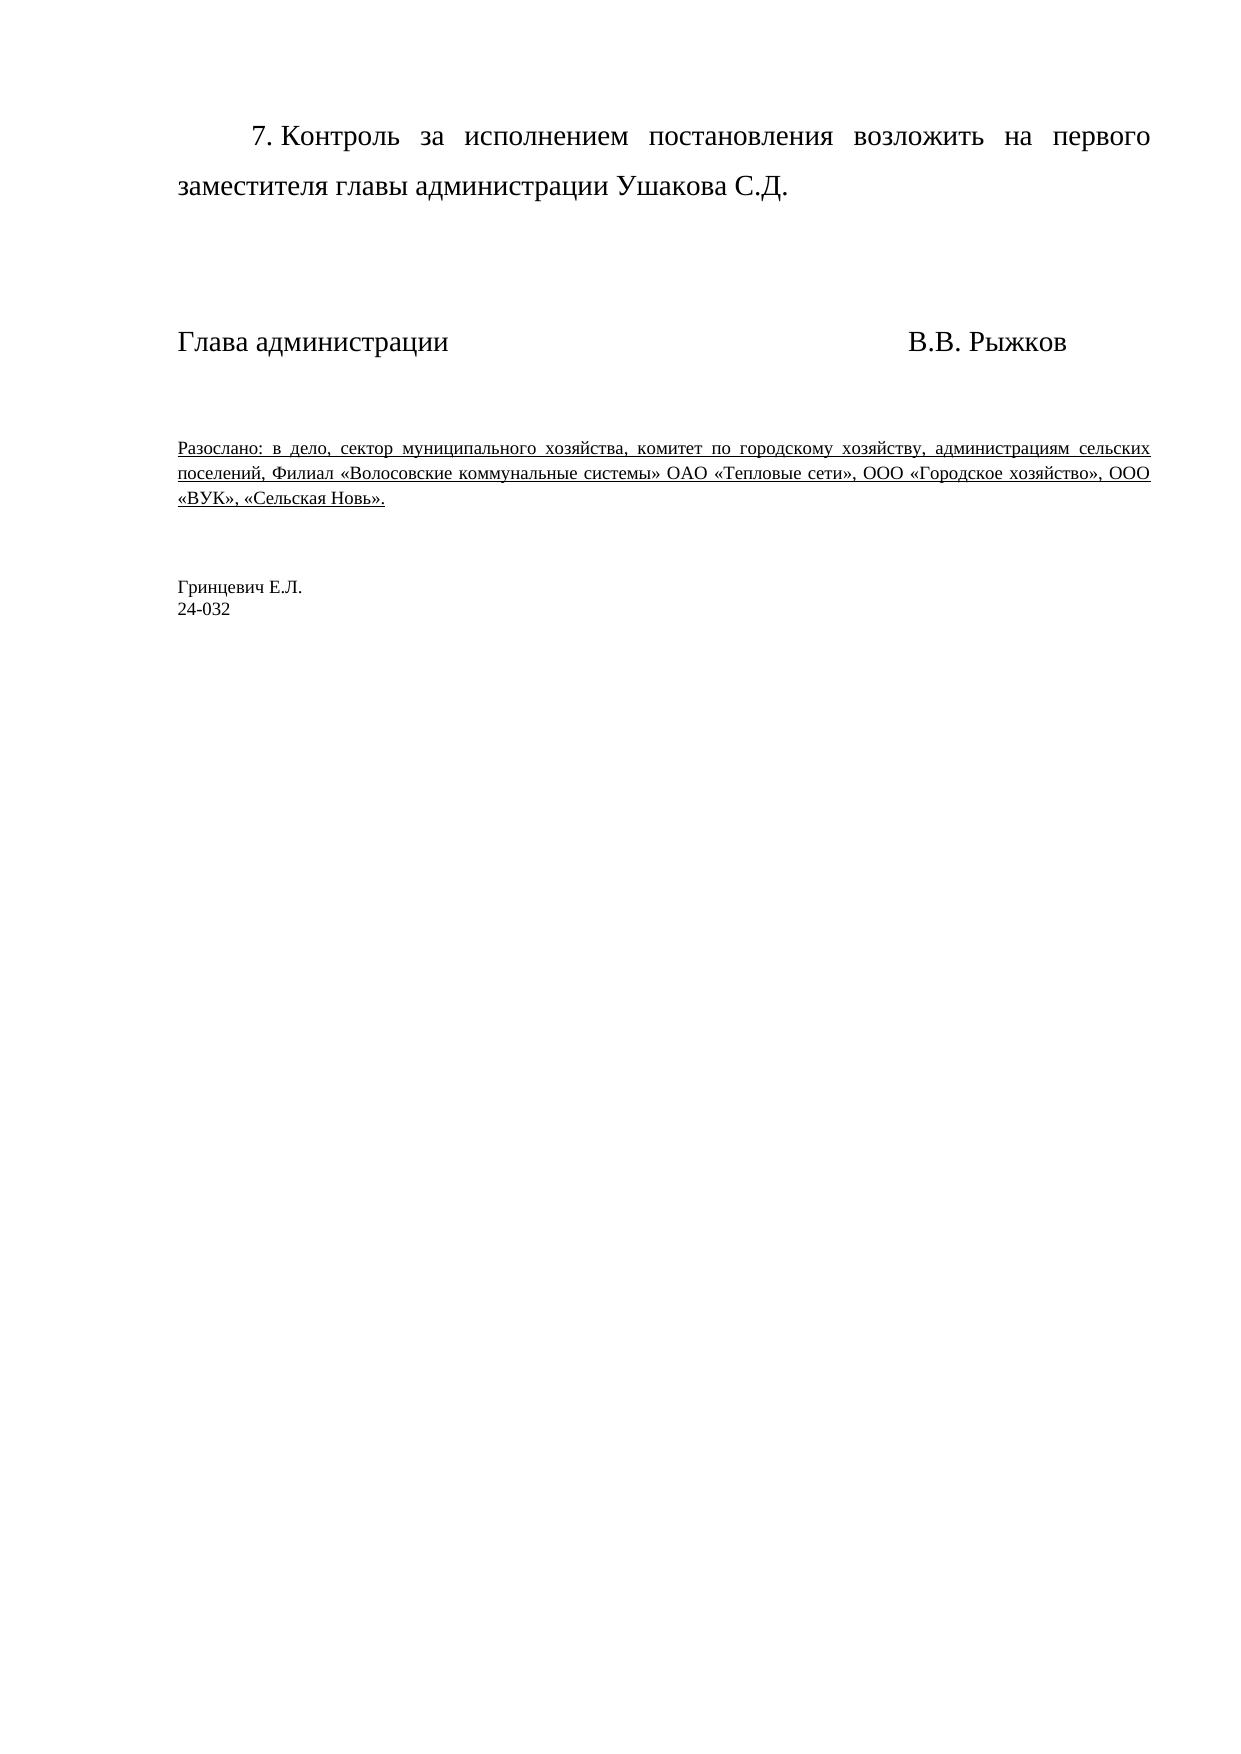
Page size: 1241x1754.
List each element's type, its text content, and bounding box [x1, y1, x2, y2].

text 24-032 [177, 598, 1152, 619]
list Контроль за исполнением постановления возложить на первого заместителя главы администрации Ушакова С.Д. [177, 118, 1152, 202]
text Гринцевич Е.Л. [177, 576, 1152, 598]
text Глава администрации В.В. Рыжков [177, 324, 1152, 358]
text Разослано: в дело, сектор муниципального хозяйства, комитет по городскому хозяйству, администрациям сельских поселений, Филиал «Волосовские коммунальные системы» ОАО «Тепловые сети», ООО «Городское хозяйство», ООО «ВУК», «Сельская Новь». [177, 437, 1152, 508]
